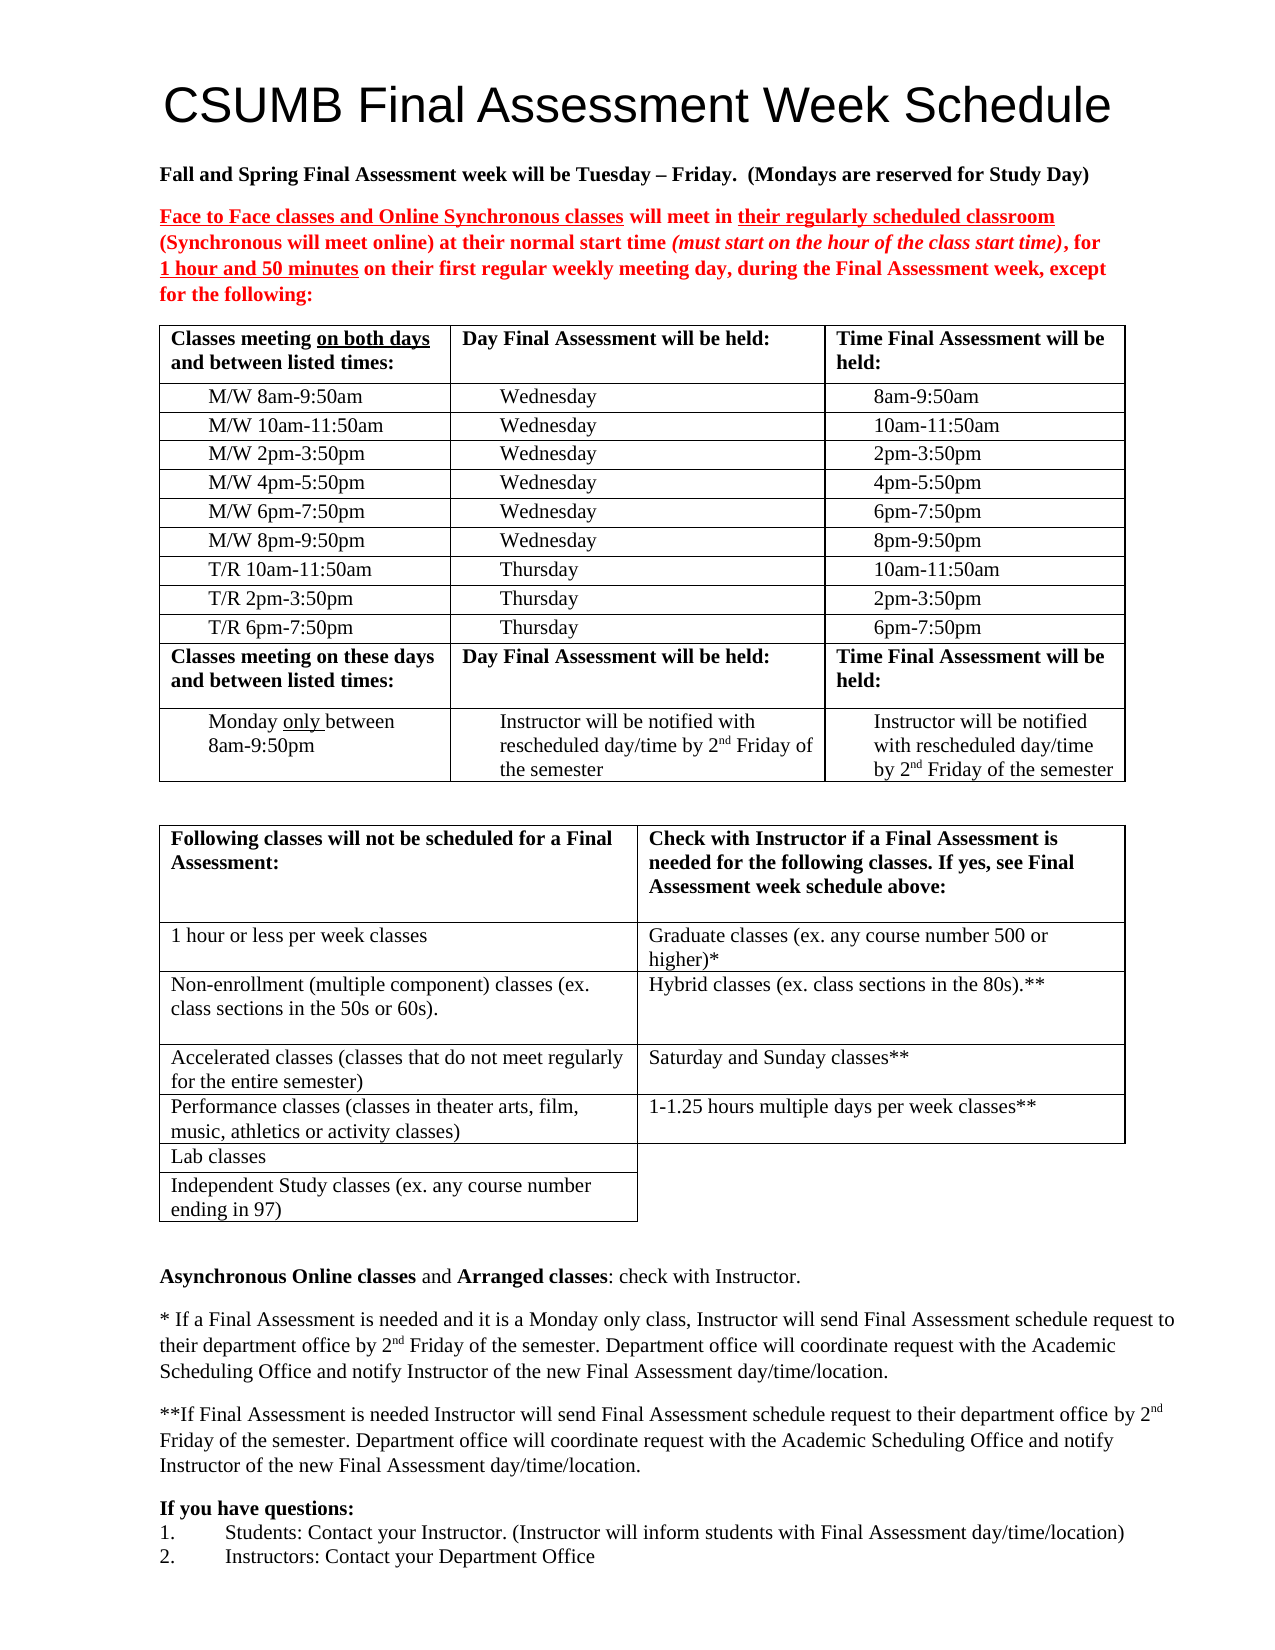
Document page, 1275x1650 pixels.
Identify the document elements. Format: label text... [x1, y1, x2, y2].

list Students: Contact your Instructor. (Instructor will inform students with Final Assessment day/time/location) [159, 1520, 1200, 1544]
table_cell Wednesday [451, 384, 824, 412]
table_cell Wednesday [451, 470, 824, 498]
table_cell M/W 4pm-5:50pm [160, 470, 450, 498]
text Fall and Spring Final Assessment week will be Tuesday – Friday. (Mondays are reserved for Study Day) [159, 162, 1200, 186]
table_cell Performance classes (classes in theater arts, film, music, athletics or activity classes) [160, 1095, 637, 1143]
table_cell 1-1.25 hours multiple days per week classes** [638, 1095, 1124, 1143]
table_header Check with Instructor if a Final Assessment is needed for the following classes. If yes, see Final Assessment week schedule above: [638, 826, 1124, 922]
table_cell T/R 6pm-7:50pm [160, 615, 450, 643]
table_cell Saturday and Sunday classes** [638, 1045, 1124, 1093]
table_cell 6pm-7:50pm [826, 499, 1124, 527]
table_header Time Final Assessment will be held: [826, 326, 1124, 383]
table_cell Lab classes [160, 1144, 637, 1172]
table_cell Monday only between 8am-9:50pm [160, 709, 450, 781]
table_cell 2pm-3:50pm [826, 586, 1124, 614]
table_cell Accelerated classes (classes that do not meet regularly for the entire semester) [160, 1045, 637, 1093]
table_cell Instructor will be notified with rescheduled day/time by 2nd Friday of the semester [451, 709, 824, 781]
table_cell Instructor will be notified with rescheduled day/time by 2nd Friday of the semester [826, 709, 1124, 781]
table_cell Thursday [451, 557, 824, 585]
table_cell Time Final Assessment will be held: [826, 644, 1124, 708]
text **If Final Assessment is needed Instructor will send Final Assessment schedule request to their department office by 2nd Friday of the semester. Department office will coordinate request with the Academic Scheduling Office and notify Instructor of the new Final Assessment day/time/location. [159, 1402, 1200, 1477]
table_cell Hybrid classes (ex. class sections in the 80s).** [638, 972, 1124, 1044]
table_cell M/W 2pm-3:50pm [160, 441, 450, 469]
table_cell Wednesday [451, 528, 824, 556]
table_cell 6pm-7:50pm [826, 615, 1124, 643]
table_cell 8pm-9:50pm [826, 528, 1124, 556]
table_cell Wednesday [451, 413, 824, 440]
table_cell M/W 10am-11:50am [160, 413, 450, 440]
table_cell 10am-11:50am [826, 557, 1124, 585]
table_cell M/W 6pm-7:50pm [160, 499, 450, 527]
table_cell 8am-9:50am [826, 384, 1124, 412]
table_cell Day Final Assessment will be held: [451, 644, 824, 708]
table_header Following classes will not be scheduled for a Final Assessment: [160, 826, 637, 922]
table_cell Wednesday [451, 499, 824, 527]
table_cell Independent Study classes (ex. any course number ending in 97) [160, 1173, 637, 1221]
list Instructors: Contact your Department Office [159, 1544, 1200, 1568]
table_cell T/R 10am-11:50am [160, 557, 450, 585]
table_cell Non-enrollment (multiple component) classes (ex. class sections in the 50s or 60s). [160, 972, 637, 1044]
text Face to Face classes and Online Synchronous classes will meet in their regularly scheduled classroom (Synchronous will meet online) at their normal start time (must start on the hour of the class start time), for 1 hour and 50 minutes on their first regular weekly meeting day, during the Final Assessment week, except for the following: [159, 204, 1116, 306]
table_cell 1 hour or less per week classes [160, 923, 637, 971]
table_cell 4pm-5:50pm [826, 470, 1124, 498]
table_cell Wednesday [451, 441, 824, 469]
table_cell Classes meeting on these days and between listed times: [160, 644, 450, 708]
table_cell Graduate classes (ex. any course number 500 or higher)* [638, 923, 1124, 971]
text Asynchronous Online classes and Arranged classes: check with Instructor. [159, 1264, 1200, 1288]
table_header Day Final Assessment will be held: [451, 326, 824, 383]
text CSUMB Final Assessment Week Schedule [75, 75, 1200, 132]
table_cell M/W 8am-9:50am [160, 384, 450, 412]
table_cell Thursday [451, 615, 824, 643]
table_cell Thursday [451, 586, 824, 614]
table_header Classes meeting on both days and between listed times: [160, 326, 450, 383]
text * If a Final Assessment is needed and it is a Monday only class, Instructor will send Final Assessment schedule request to their department office by 2nd Friday of the semester. Department office will coordinate request with the Academic Scheduling Office and notify Instructor of the new Final Assessment day/time/location. [159, 1307, 1200, 1383]
table_cell 10am-11:50am [826, 413, 1124, 440]
table_cell T/R 2pm-3:50pm [160, 586, 450, 614]
text If you have questions: [159, 1496, 1200, 1520]
table_cell 2pm-3:50pm [826, 441, 1124, 469]
table_cell M/W 8pm-9:50pm [160, 528, 450, 556]
